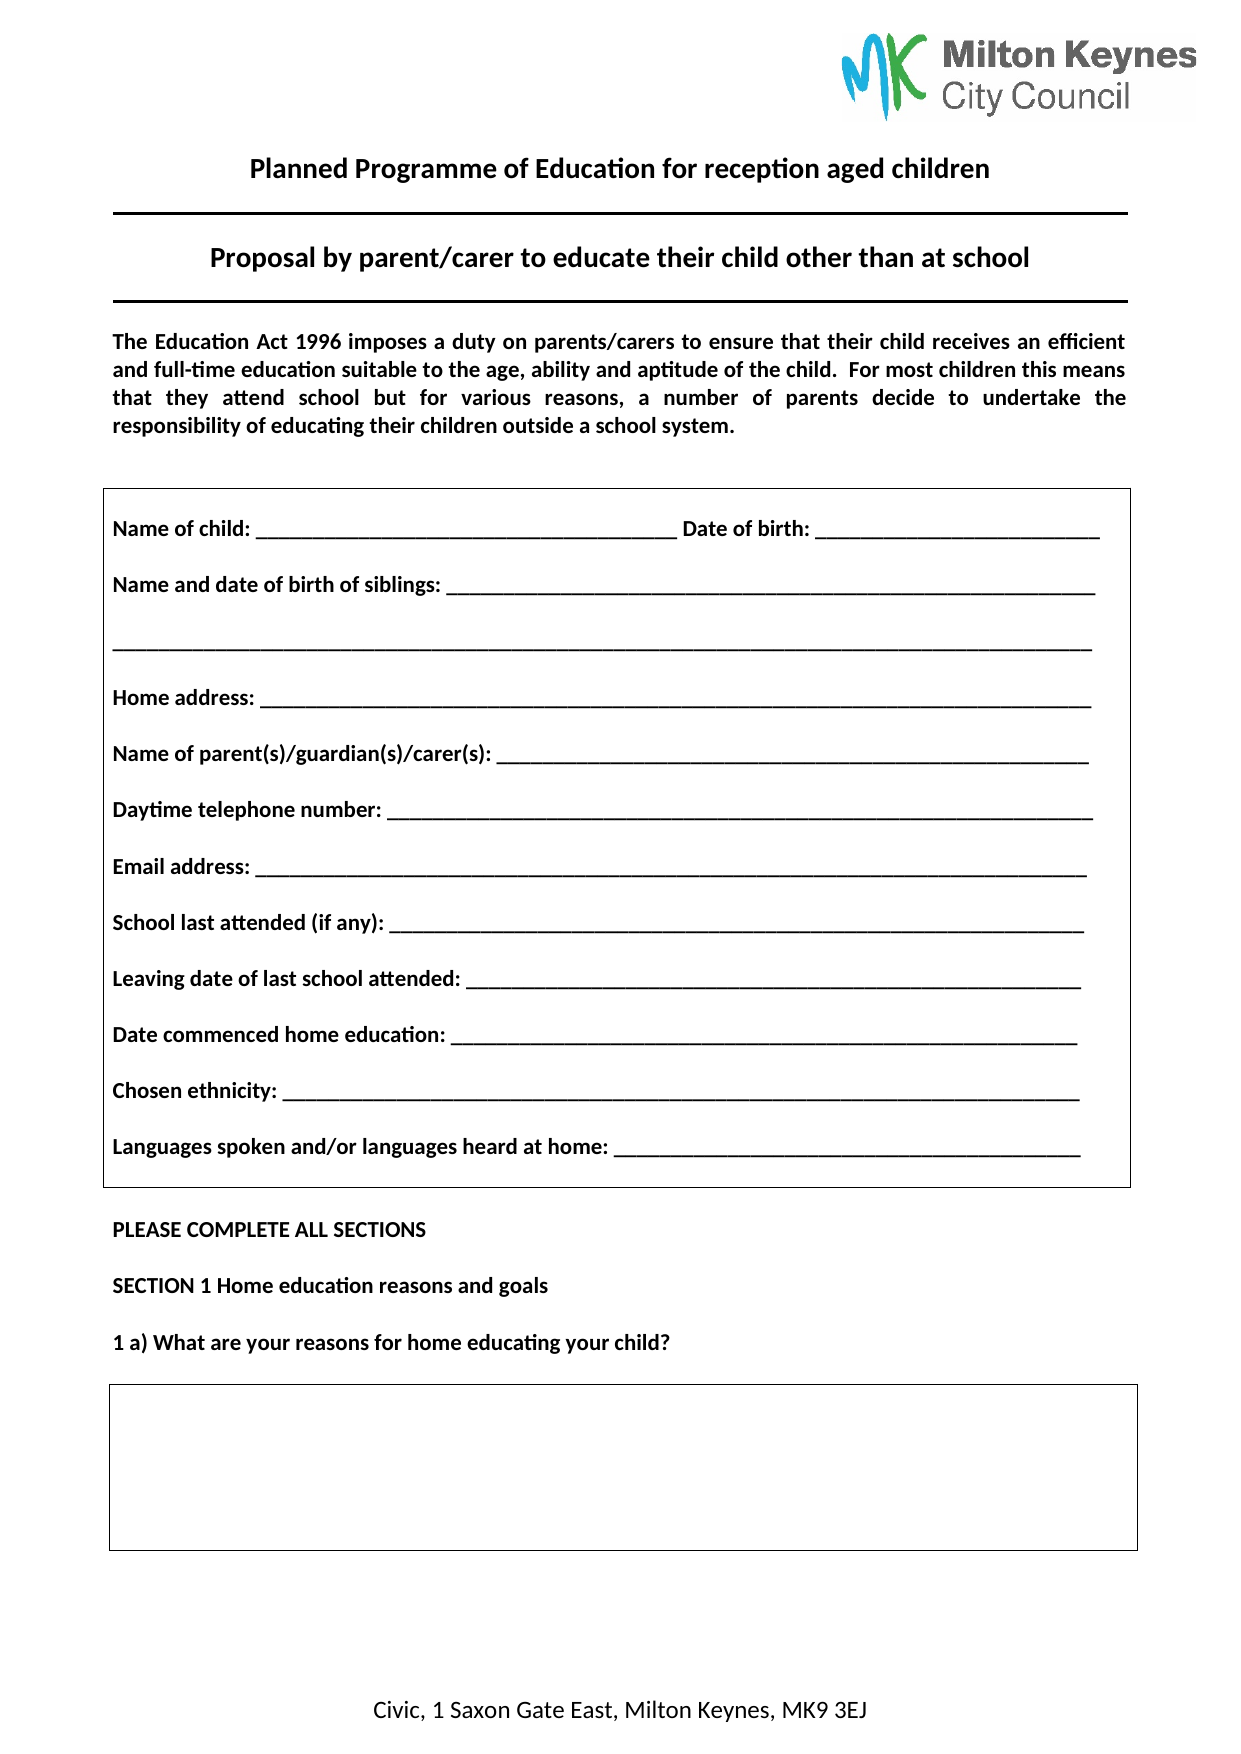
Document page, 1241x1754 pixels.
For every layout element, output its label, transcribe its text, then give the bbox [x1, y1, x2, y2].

picture [841, 33, 1197, 122]
text Languages spoken and/or languages heard at home: _________________________________________ [112, 1132, 1128, 1161]
text SECTION 1 Home education reasons and goals [112, 1272, 1128, 1300]
table_header [110, 1385, 1137, 1549]
text Email address: _________________________________________________________________________ [112, 852, 1128, 880]
text Name of parent(s)/guardian(s)/carer(s): ____________________________________________________ [112, 739, 1128, 767]
text Name of child: _____________________________________ Date of birth: _________________________ [112, 514, 1128, 543]
list 1 a) What are your reasons for home educating your child? [112, 1328, 1128, 1356]
text Name and date of birth of siblings: _________________________________________________________ [112, 571, 1128, 599]
text Daytime telephone number: ______________________________________________________________ [112, 796, 1128, 823]
text Proposal by parent/carer to educate their child other than at school [112, 239, 1128, 274]
text Home address: _________________________________________________________________________ [112, 683, 1128, 711]
text Date commenced home education: _______________________________________________________ [112, 1020, 1128, 1048]
text PLEASE COMPLETE ALL SECTIONS [112, 1216, 1128, 1244]
text The Education Act 1996 imposes a duty on parents/carers to ensure that their child receives an efficient and full-time education suitable to the age, ability and aptitude of the child. For most children this means that they attend school but for various reasons, a number of parents decide to undertake the responsibility of educating their children outside a school system. [112, 327, 1128, 439]
text ______________________________________________________________________________________ [112, 627, 1128, 655]
text School last attended (if any): _____________________________________________________________ [112, 908, 1128, 936]
text Leaving date of last school attended: ______________________________________________________ [112, 964, 1128, 992]
text Planned Programme of Education for reception aged children [112, 150, 1128, 186]
text Chosen ethnicity: ______________________________________________________________________ [112, 1076, 1128, 1104]
